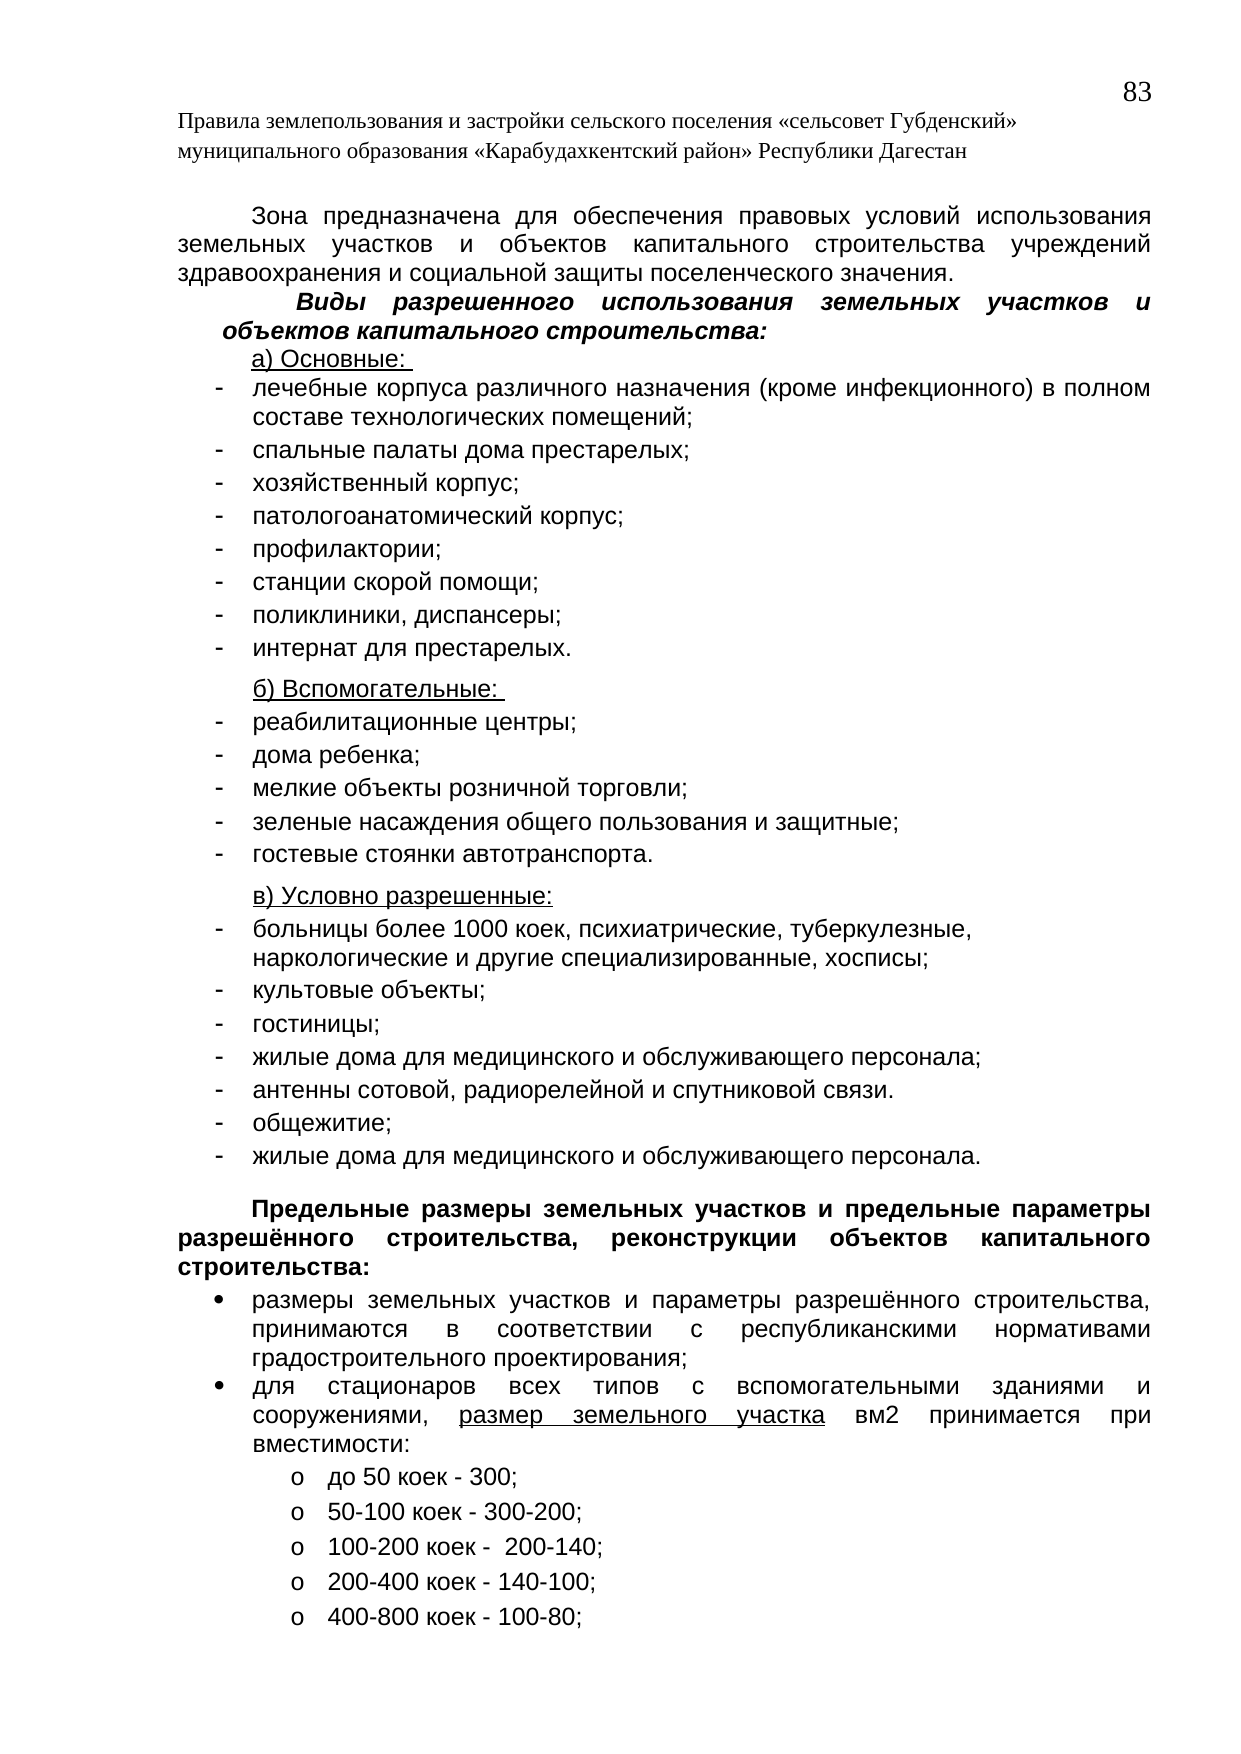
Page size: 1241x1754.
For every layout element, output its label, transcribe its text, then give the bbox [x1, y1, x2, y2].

list гостевые стоянки автотранспорта. [215, 839, 1152, 868]
list мелкие объекты розничной торговли; [215, 773, 1152, 802]
list размеры земельных участков и параметры разрешённого строительства, принимаются в соответствии с республиканскими нормативами градостроительного проектирования; [214, 1285, 1152, 1371]
list больницы более 1000 коек, психиатрические, туберкулезные, наркологические и другие специализированные, хосписы; [215, 914, 1152, 971]
list общежитие; [215, 1108, 1152, 1136]
list 400-800 коек - 100-80; [290, 1602, 1152, 1633]
list 200-400 коек - 140-100; [290, 1567, 1152, 1598]
list для стационаров всех типов с вспомогательными зданиями и сооружениями, размер земельного участка вм2 принимается при вместимости: [215, 1371, 1152, 1458]
list хозяйственный корпус; [215, 468, 1152, 497]
text Зона предназначена для обеспечения правовых условий использования земельных участков и объектов капитального строительства учреждений здравоохранения и социальной защиты поселенческого значения. [177, 201, 1152, 287]
list 100-200 коек - 200-140; [290, 1532, 1152, 1563]
list жилые дома для медицинского и обслуживающего персонала. [215, 1141, 1152, 1169]
list спальные палаты дома престарелых; [215, 435, 1152, 464]
list гостиницы; [215, 1008, 1152, 1037]
text в) Условно разрешенные: [252, 881, 1152, 909]
text а) Основные: [222, 344, 1152, 373]
list поликлиники, диспансеры; [215, 600, 1152, 629]
list антенны сотовой, радиорелейной и спутниковой связи. [215, 1074, 1152, 1103]
list дома ребенка; [215, 740, 1152, 769]
list зеленые насаждения общего пользования и защитные; [215, 806, 1152, 835]
list профилактории; [215, 534, 1152, 563]
text б) Вспомогательные: [252, 674, 1152, 703]
list культовые объекты; [215, 976, 1152, 1004]
list реабилитационные центры; [215, 707, 1152, 736]
list станции скорой помощи; [215, 567, 1152, 596]
text Предельные размеры земельных участков и предельные параметры разрешённого строительства, реконструкции объектов капитального строительства: [177, 1194, 1152, 1281]
list жилые дома для медицинского и обслуживающего персонала; [215, 1042, 1152, 1070]
text Виды разрешенного использования земельных участков и объектов капитального строительства: [222, 287, 1152, 344]
list 50-100 коек - 300-200; [290, 1497, 1152, 1528]
list патологоанатомический корпус; [215, 501, 1152, 530]
list интернат для престарелых. [215, 633, 1152, 662]
list лечебные корпуса различного назначения (кроме инфекционного) в полном составе технологических помещений; [215, 373, 1152, 431]
list до 50 коек - 300; [290, 1462, 1152, 1493]
